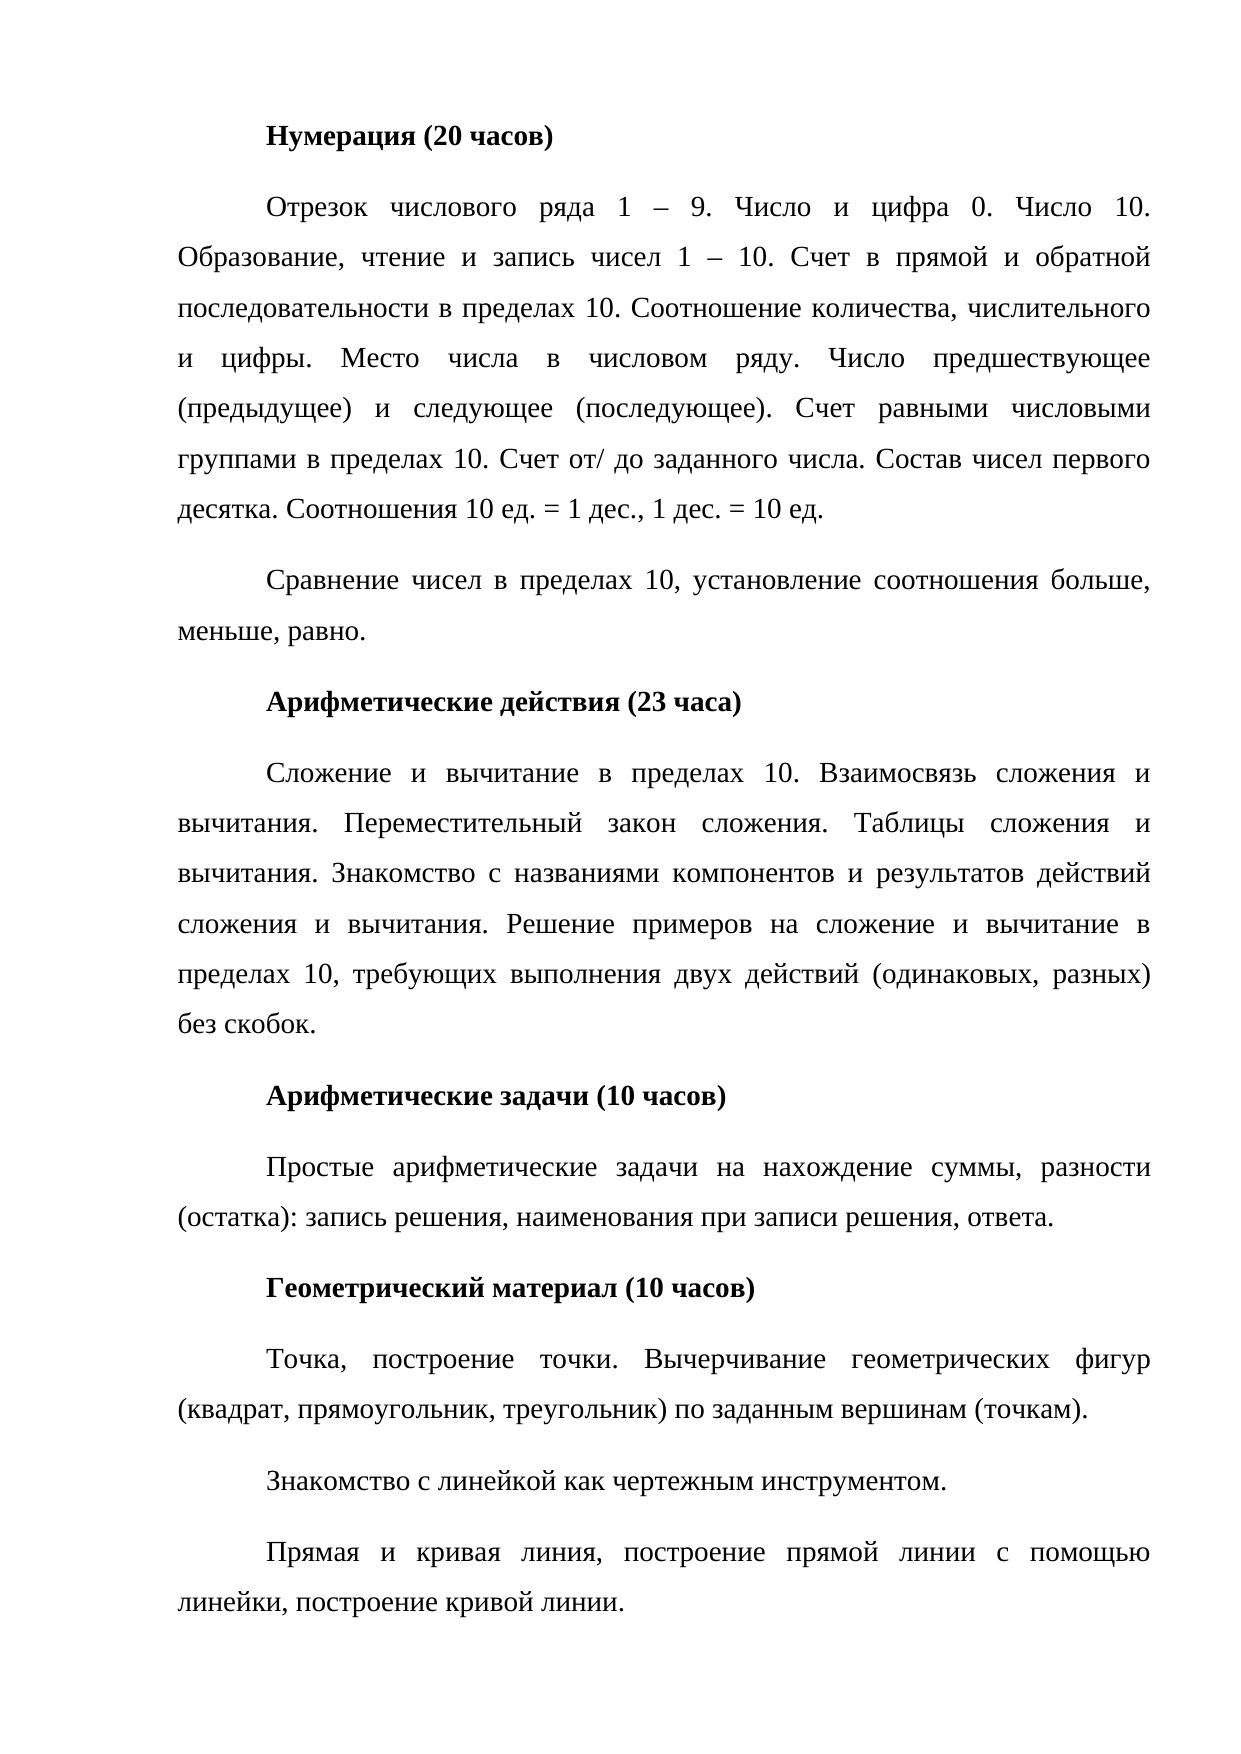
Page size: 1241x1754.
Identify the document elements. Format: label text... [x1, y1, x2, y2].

text Прямая и кривая линия, построение прямой линии с помощью линейки, построение кривой линии. [177, 1534, 1152, 1618]
text Знакомство с линейкой как чертежным инструментом. [177, 1463, 1152, 1496]
text Геометрический материал (10 часов) [177, 1270, 1152, 1304]
text Арифметические задачи (10 часов) [177, 1078, 1152, 1111]
text Сравнение чисел в пределах 10, установление соотношения больше, меньше, равно. [177, 562, 1152, 646]
text Отрезок числового ряда 1 – 9. Число и цифра 0. Число 10. Образование, чтение и запись чисел 1 – 10. Счет в прямой и обратной последовательности в пределах 10. Соотношение количества, числительного и цифры. Место числа в числовом ряду. Число предшествующее (предыдущее) и следующее (последующее). Счет равными числовыми группами в пределах 10. Счет от/ до заданного числа. Состав чисел первого десятка. Соотношения 10 ед. = 1 дес., 1 дес. = 10 ед. [177, 189, 1152, 525]
text Арифметические действия (23 часа) [177, 684, 1152, 717]
text Нумерация (20 часов) [177, 118, 1152, 152]
text Точка, построение точки. Вычерчивание геометрических фигур (квадрат, прямоугольник, треугольник) по заданным вершинам (точкам). [177, 1341, 1152, 1425]
text Сложение и вычитание в пределах 10. Взаимосвязь сложения и вычитания. Переместительный закон сложения. Таблицы сложения и вычитания. Знакомство с названиями компонентов и результатов действий сложения и вычитания. Решение примеров на сложение и вычитание в пределах 10, требующих выполнения двух действий (одинаковых, разных) без скобок. [177, 755, 1152, 1040]
text Простые арифметические задачи на нахождение суммы, разности (остатка): запись решения, наименования при записи решения, ответа. [177, 1149, 1152, 1233]
